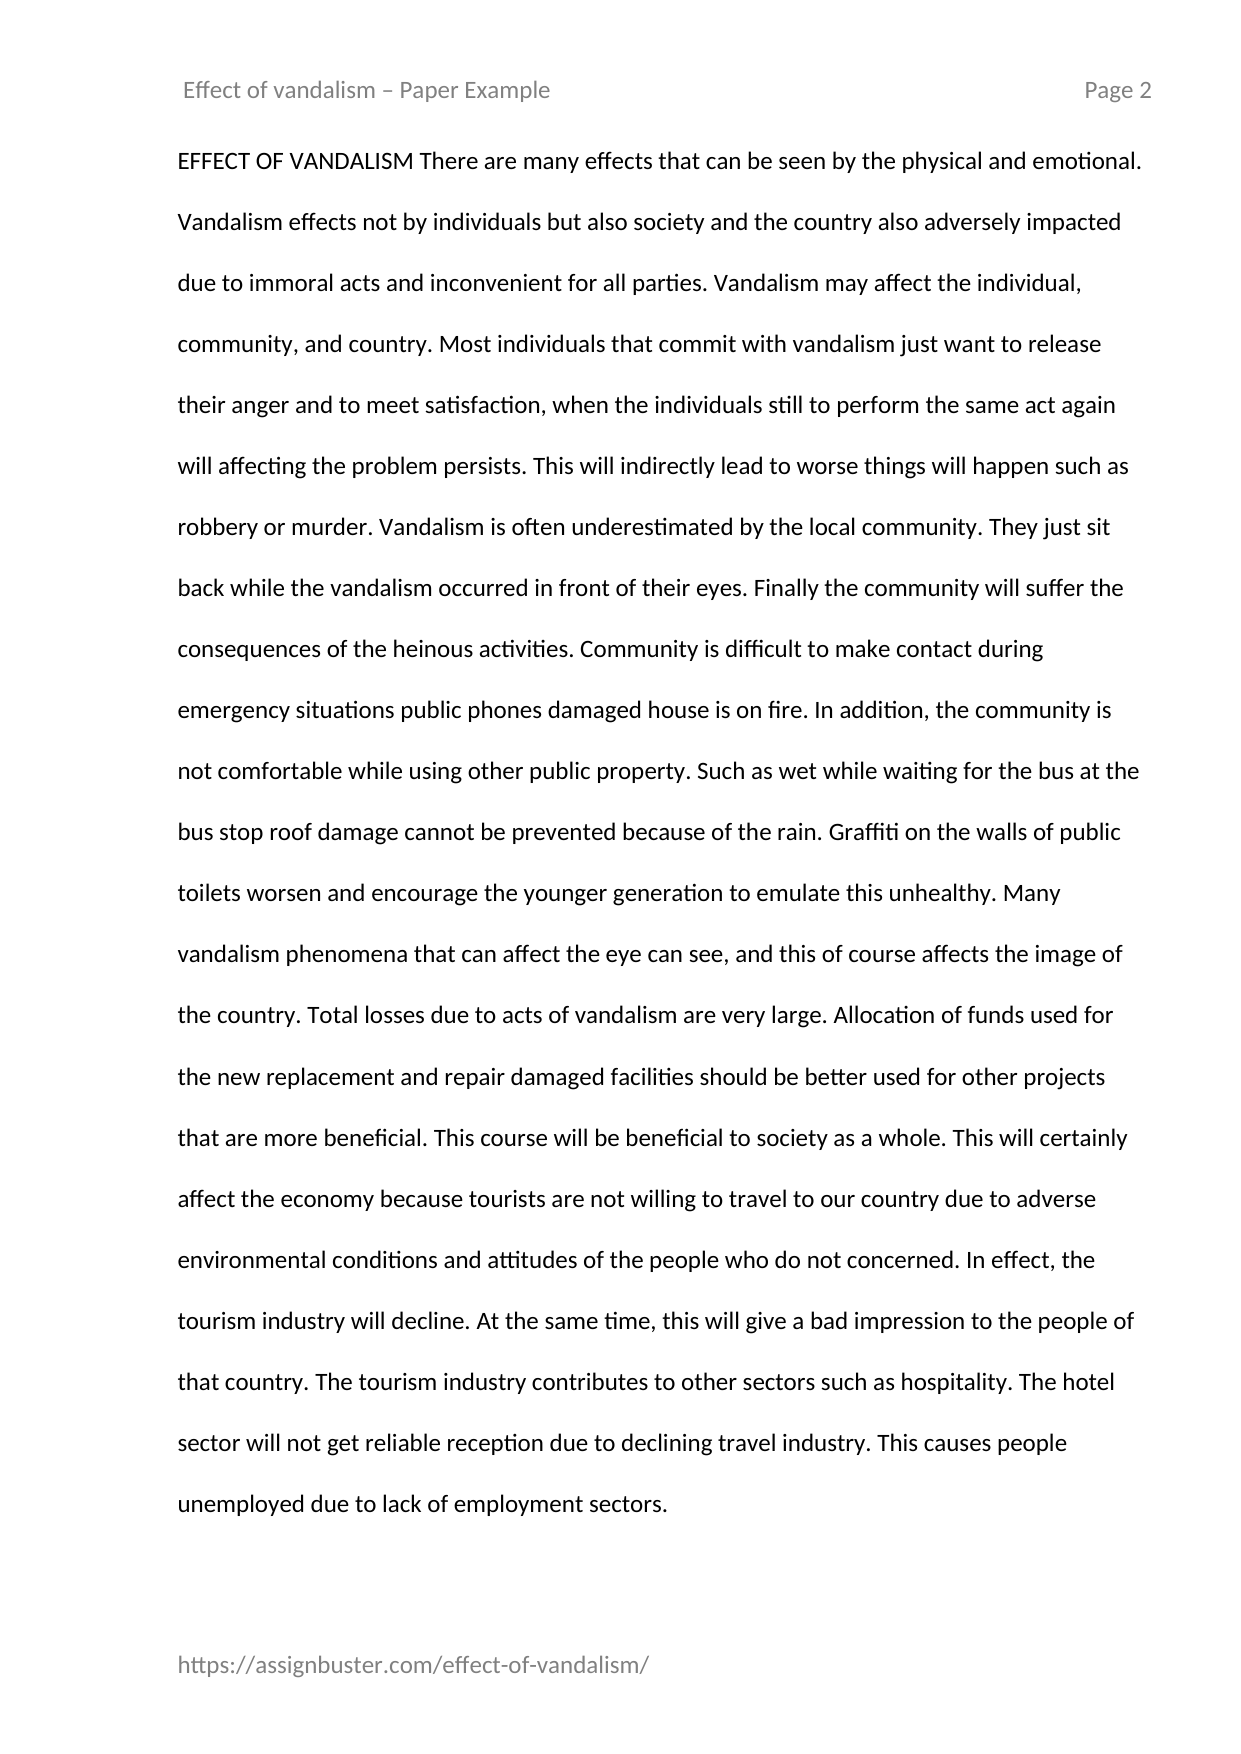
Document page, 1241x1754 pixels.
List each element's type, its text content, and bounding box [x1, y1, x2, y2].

text EFFECT OF VANDALISM There are many effects that can be seen by the physical and emotional. Vandalism effects not by individuals but also society and the country also adversely impacted due to immoral acts and inconvenient for all parties. Vandalism may affect the individual, community, and country. Most individuals that commit with vandalism just want to release their anger and to meet satisfaction, when the individuals still to perform the same act again will affecting the problem persists. This will indirectly lead to worse things will happen such as robbery or murder. Vandalism is often underestimated by the local community. They just sit back while the vandalism occurred in front of their eyes. Finally the community will suffer the consequences of the heinous activities. Community is difficult to make contact during emergency situations public phones damaged house is on fire. In addition, the community is not comfortable while using other public property. Such as wet while waiting for the bus at the bus stop roof damage cannot be prevented because of the rain. Graffiti on the walls of public toilets worsen and encourage the younger generation to emulate this unhealthy. Many vandalism phenomena that can affect the eye can see, and this of course affects the image of the country. Total losses due to acts of vandalism are very large. Allocation of funds used for the new replacement and repair damaged facilities should be better used for other projects that are more beneficial. This course will be beneficial to society as a whole. This will certainly affect the economy because tourists are not willing to travel to our country due to adverse environmental conditions and attitudes of the people who do not concerned. In effect, the tourism industry will decline. At the same time, this will give a bad impression to the people of that country. The tourism industry contributes to other sectors such as hospitality. The hotel sector will not get reliable reception due to declining travel industry. This causes people unemployed due to lack of employment sectors. [177, 145, 1152, 1518]
